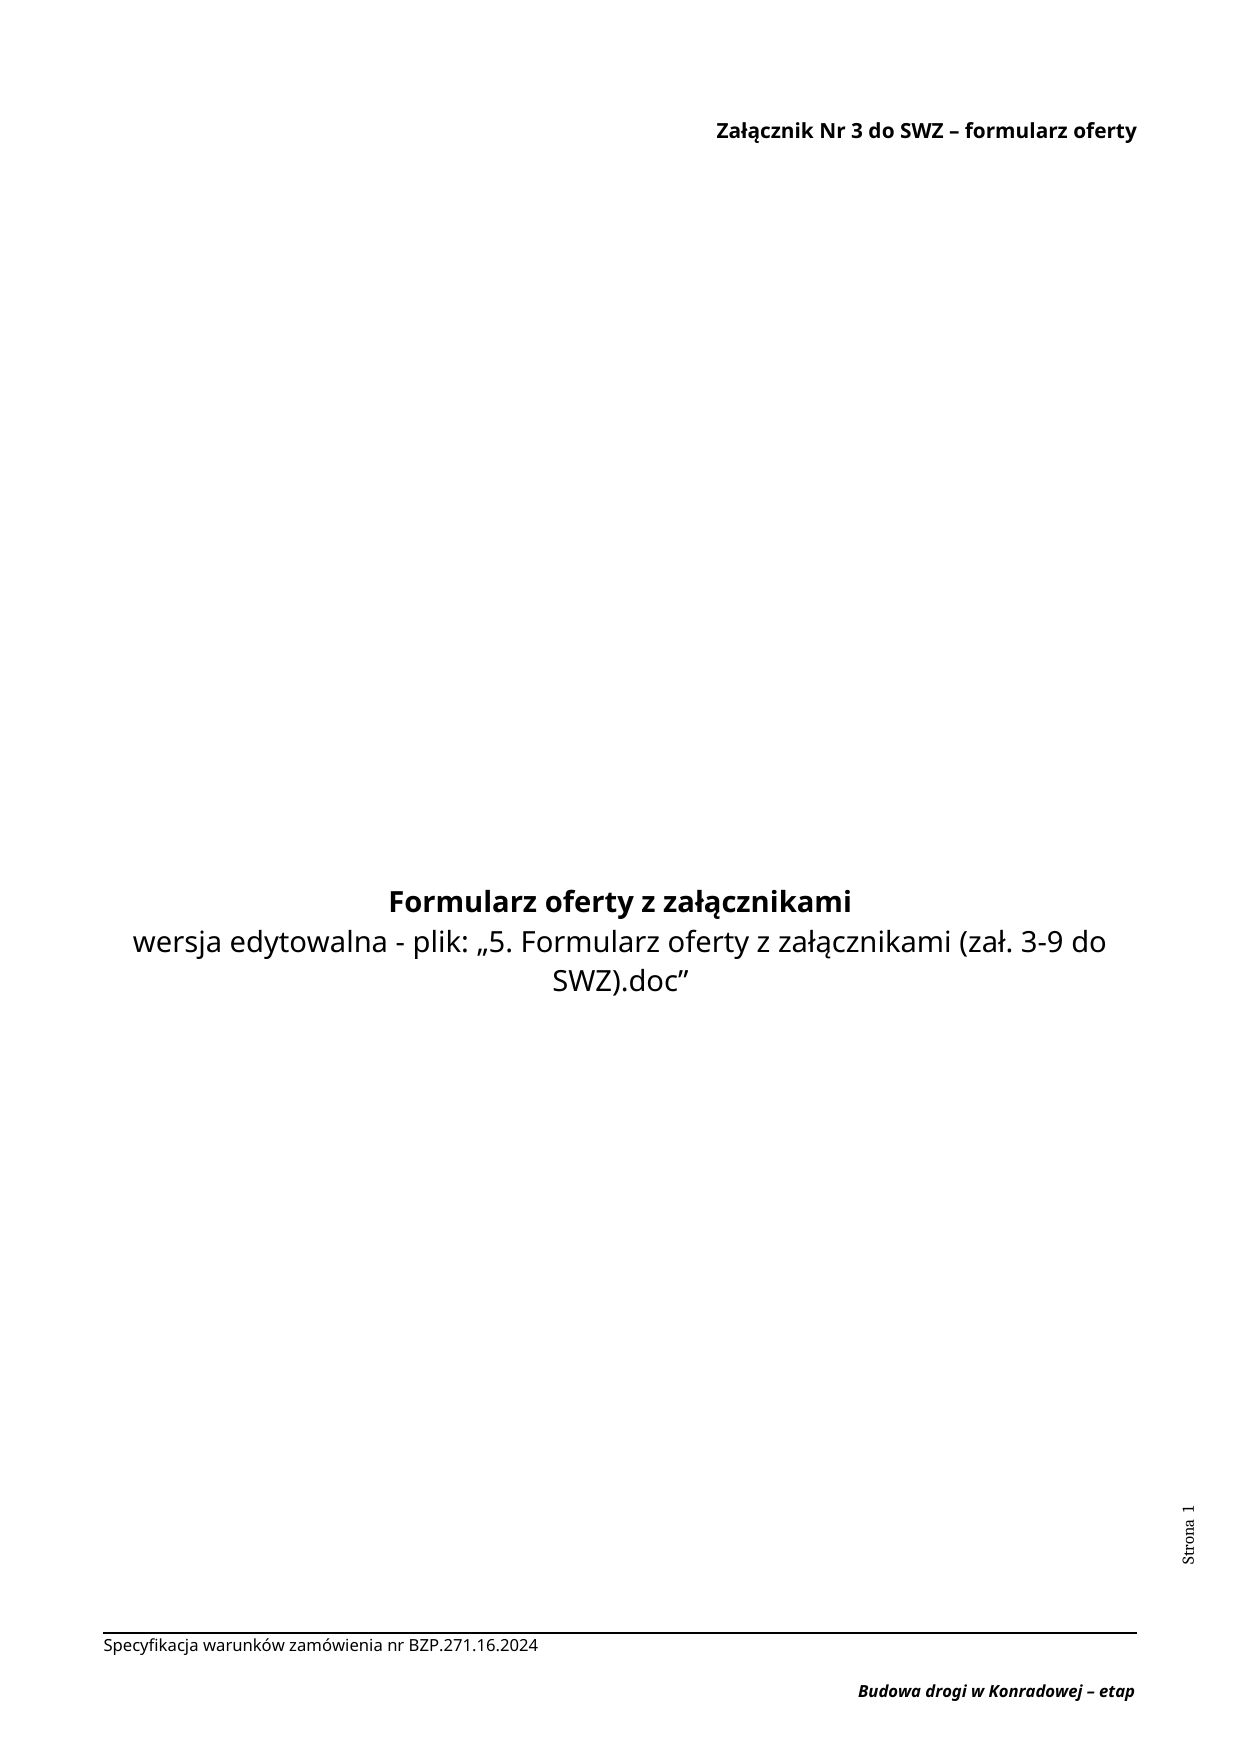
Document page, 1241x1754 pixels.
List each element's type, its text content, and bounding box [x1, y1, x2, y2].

text Załącznik Nr 3 do SWZ – formularz oferty [103, 117, 1137, 145]
text Formularz oferty z załącznikami [103, 881, 1137, 921]
text wersja edytowalna - plik: „5. Formularz oferty z załącznikami (zał. 3-9 do SWZ).doc” [103, 921, 1137, 1000]
